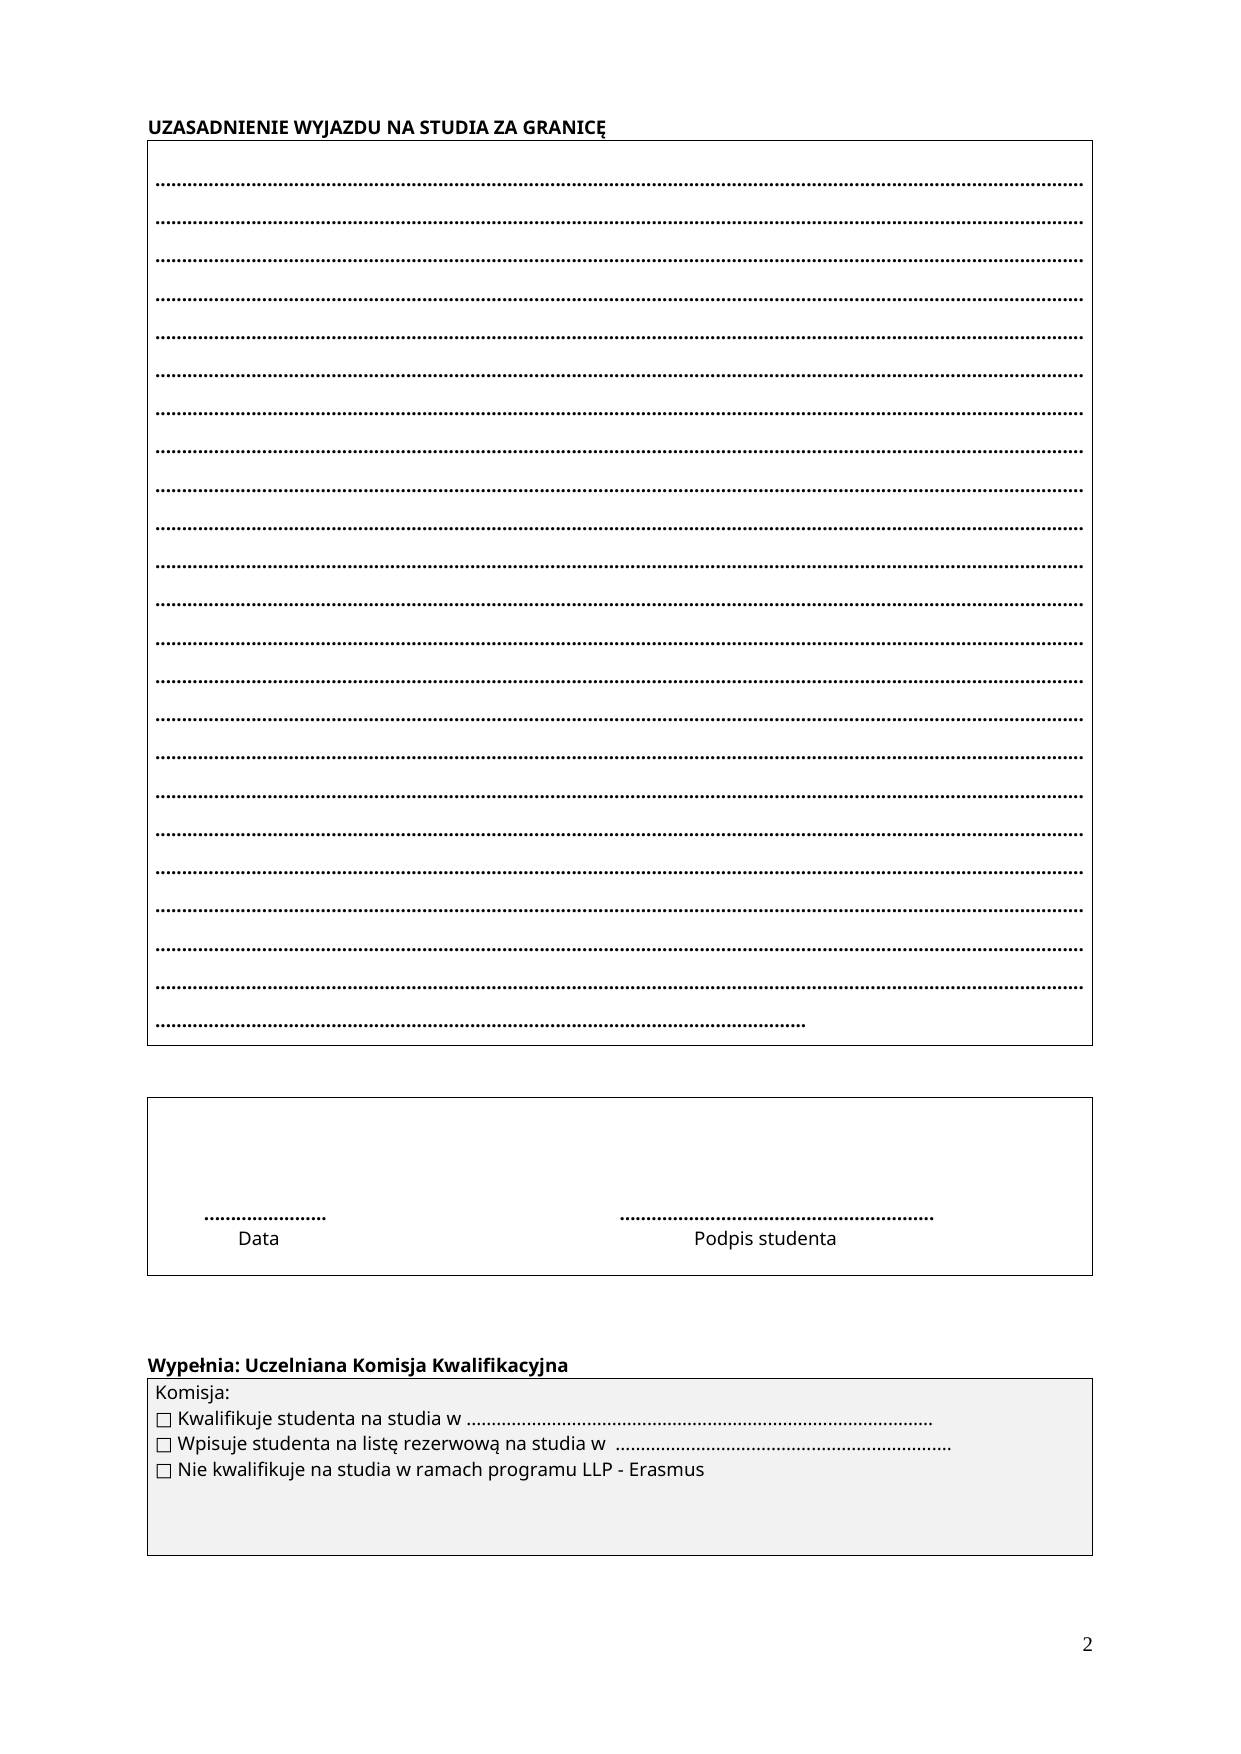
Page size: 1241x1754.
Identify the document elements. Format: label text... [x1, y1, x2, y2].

subtitle UZASADNIENIE WYJAZDU NA STUDIA ZA GRANICĘ [148, 114, 1092, 140]
table_header .............................................................................................................................................................................................................................................................................................................................................................................................................................................................................................................................................................................................................................................................................................................................................................................................................................................................................................................................................................................................................................................................................................................................................................................................................................................................................................................................................................................................................................................................................................................................................................................................................................................................................................................................................................................................................................................................................................................................................................................................................................................................................................................................................................................................................................................................................................................................................................................................................................................................................................................................................................................................................................................................................................................................................................................................................................................................................................................................................................................................................................................................................................................................................................................................................................................................................................................................................................................................................................................................................................................................................................................................................................................................................................................................................................................................................................................................................................................................................................................................................................................................................................................. [148, 141, 1092, 1045]
table_header ....................... ………………………………………………….. Data Podpis studenta [148, 1098, 1092, 1275]
subtitle Wypełnia: Uczelniana Komisja Kwalifikacyjna [148, 1353, 1092, 1378]
table_header Komisja: □ Kwalifikuje studenta na studia w ............................................................................................. □ Wpisuje studenta na listę rezerwową na studia w ................................................................... □ Nie kwalifikuje na studia w ramach programu LLP - Erasmus [148, 1379, 1092, 1555]
